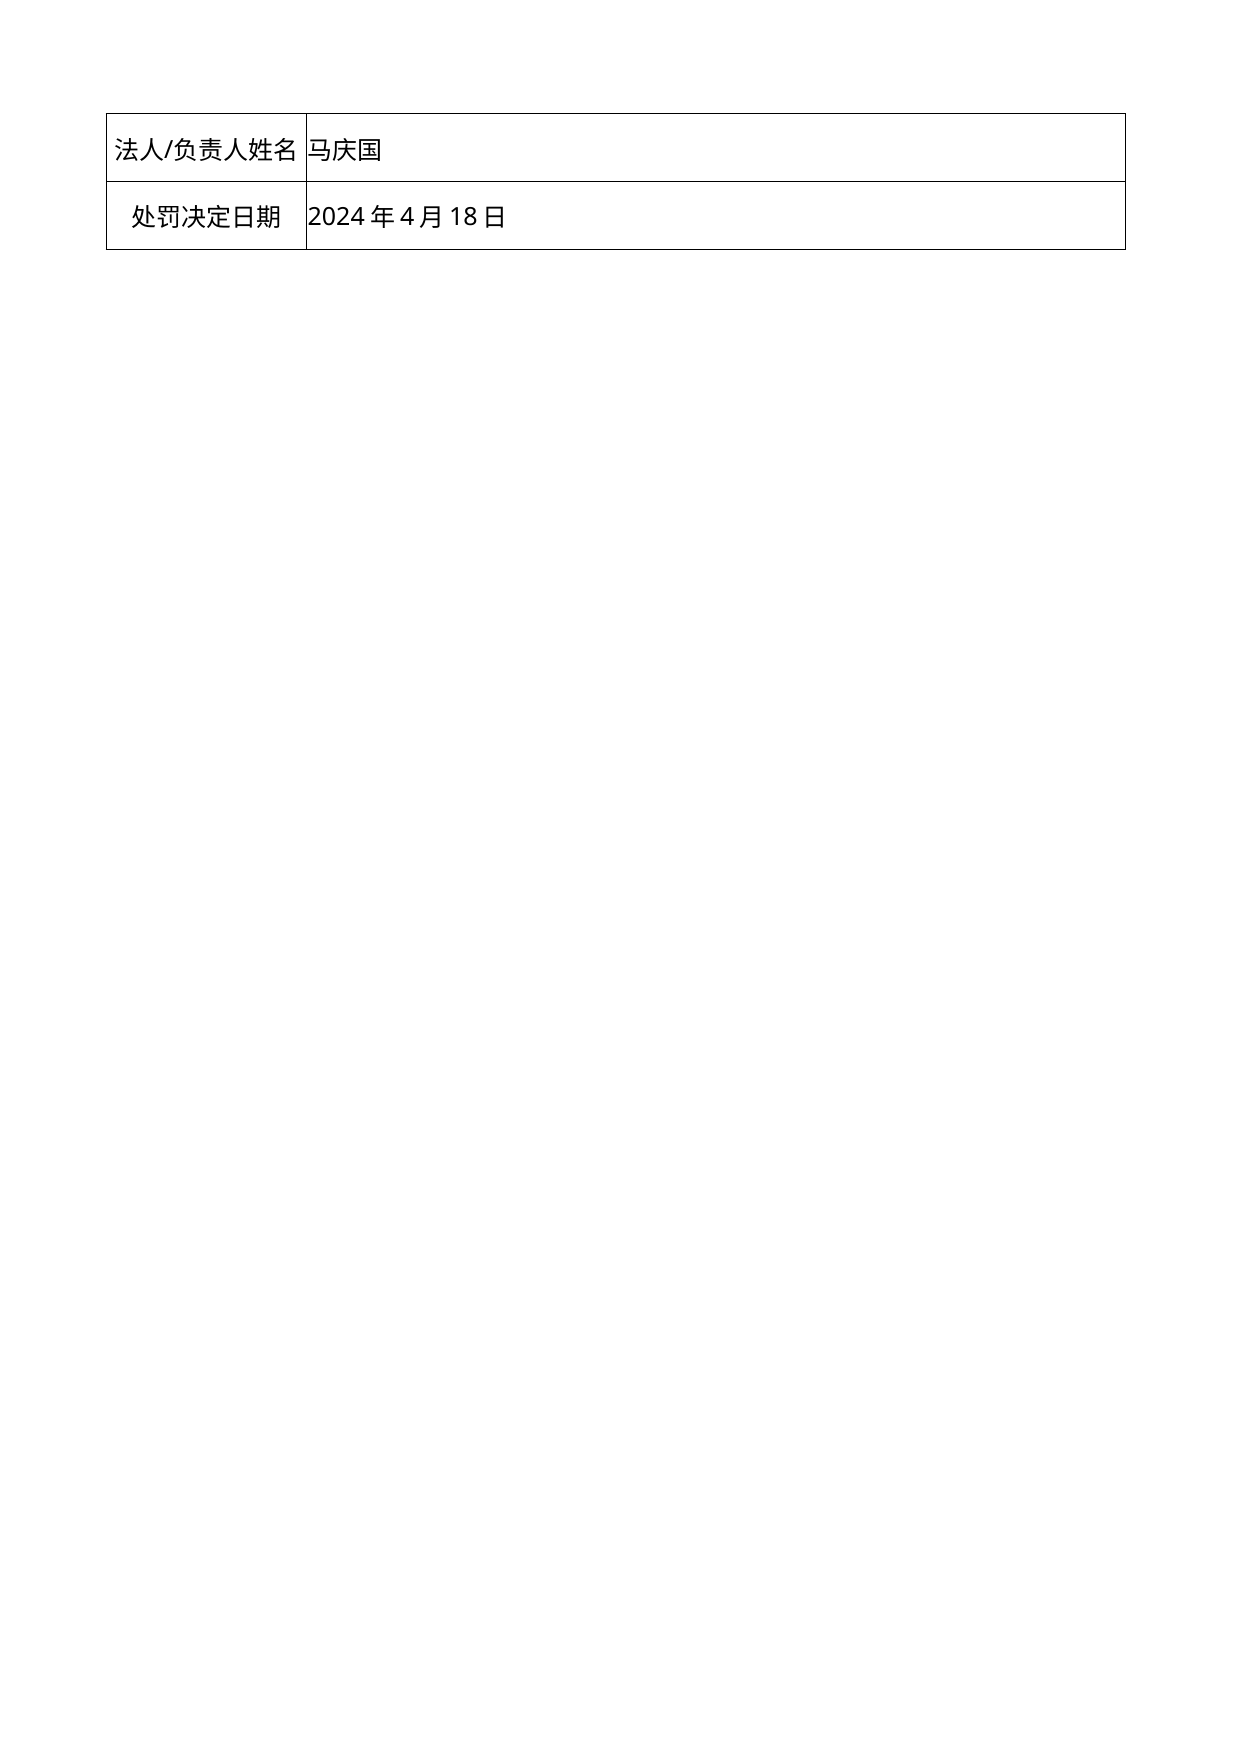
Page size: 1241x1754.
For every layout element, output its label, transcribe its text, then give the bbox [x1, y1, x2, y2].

table_cell 处罚决定日期 [107, 182, 306, 248]
table_cell 法人/负责人姓名 [107, 114, 306, 181]
table_cell 马庆国 [307, 114, 1125, 181]
table_cell 2024年4月18日 [307, 182, 1125, 248]
